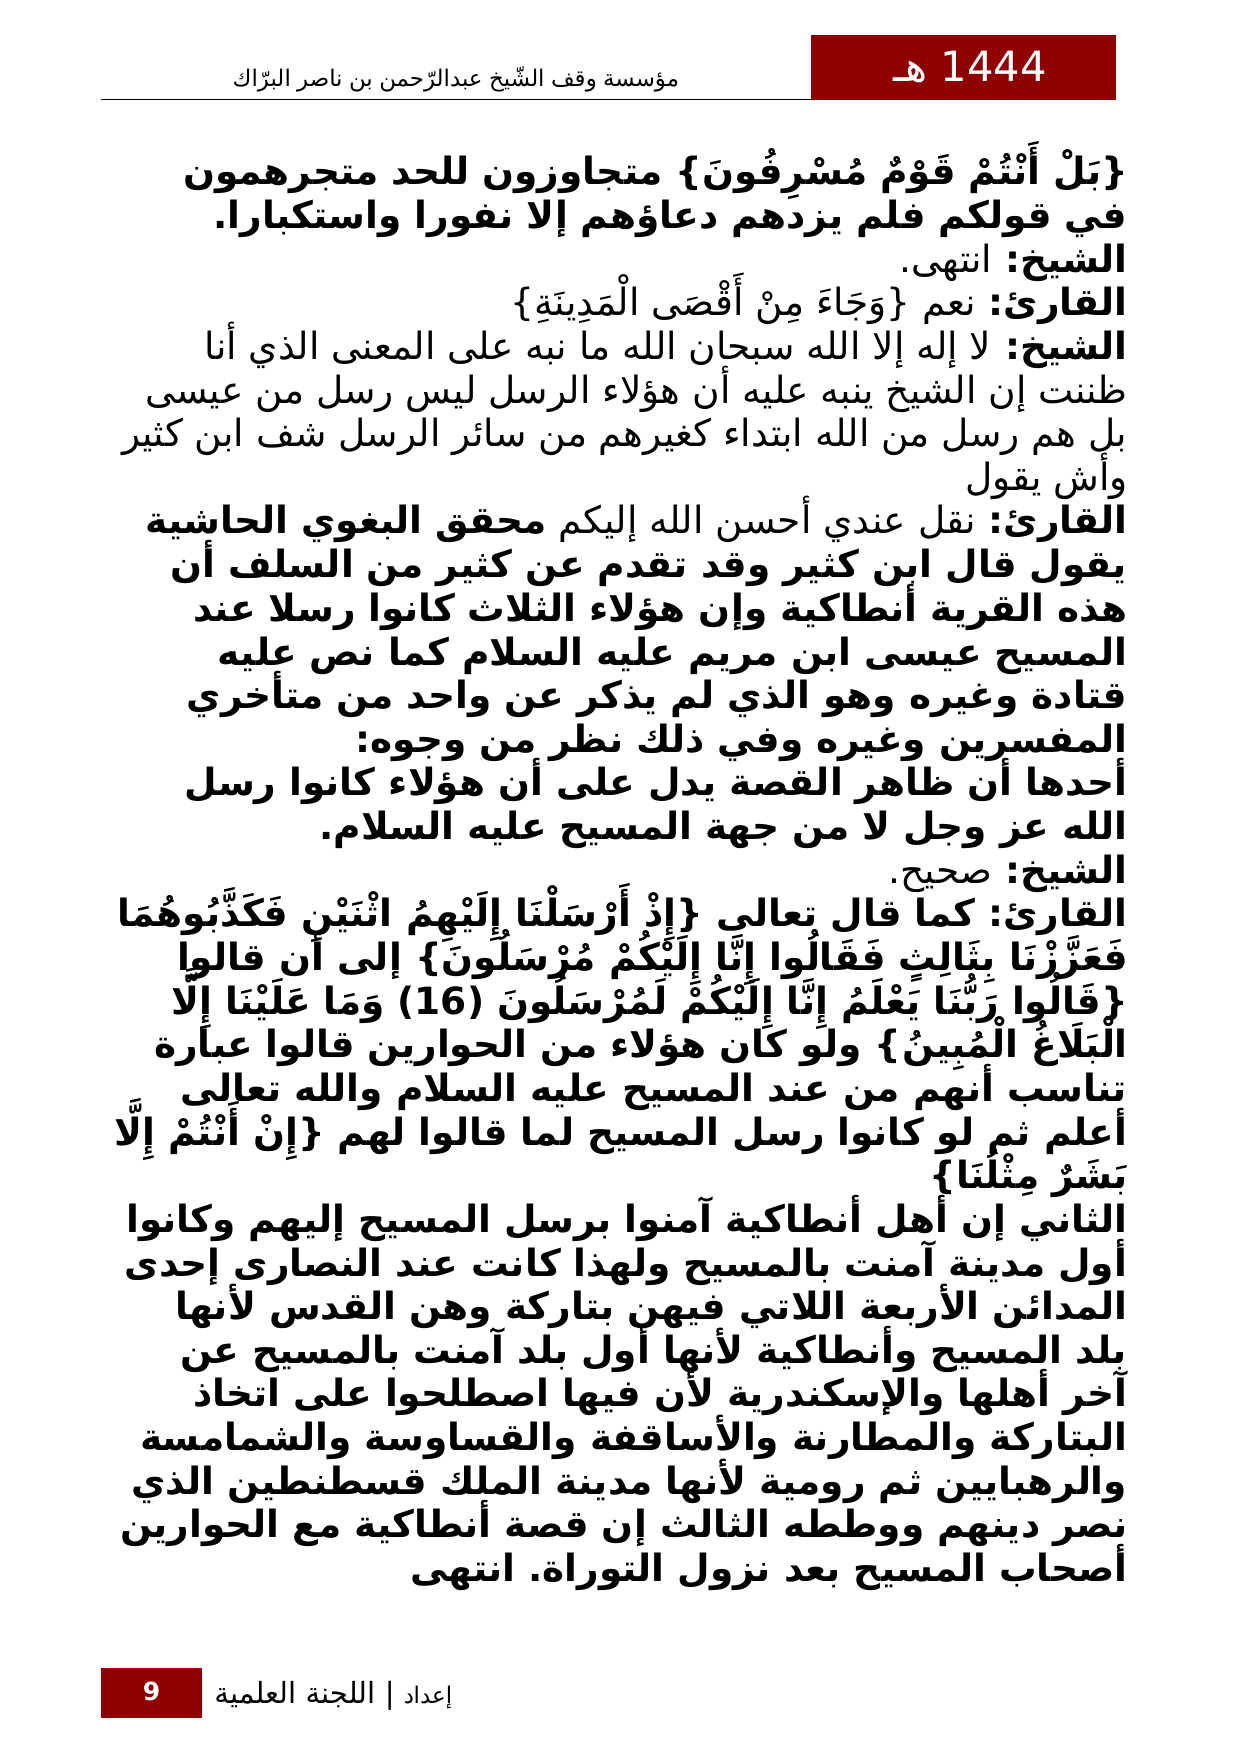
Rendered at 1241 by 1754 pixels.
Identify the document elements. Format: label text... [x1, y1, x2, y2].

text {بَلْ أَنْتُمْ قَوْمٌ مُسْرِفُونَ} متجاوزون للحد متجرهمون في قولكم فلم يزدهم دعاؤهم إلا نفورا واستكبارا. [112, 150, 1128, 237]
text أحدها أن ظاهر القصة يدل على أن هؤلاء كانوا رسل الله عز وجل لا من جهة المسيح عليه السلام. [112, 761, 1128, 848]
text القارئ: نقل عندي أحسن الله إليكم محقق البغوي الحاشية يقول قال ابن كثير وقد تقدم عن كثير من السلف أن هذه القرية أنطاكية وإن هؤلاء الثلاث كانوا رسلا عند المسيح عيسى ابن مريم عليه السلام كما نص عليه قتادة وغيره وهو الذي لم يذكر عن واحد من متأخري المفسرين وغيره وفي ذلك نظر من وجوه: [112, 499, 1128, 761]
text الثاني إن أهل أنطاكية آمنوا برسل المسيح إليهم وكانوا أول مدينة آمنت بالمسيح ولهذا كانت عند النصارى إحدى المدائن الأربعة اللاتي فيهن بتاركة وهن القدس لأنها بلد المسيح وأنطاكية لأنها أول بلد آمنت بالمسيح عن آخر أهلها والإسكندرية لأن فيها اصطلحوا على اتخاذ البتاركة والمطارنة والأساقفة والقساوسة والشمامسة والرهبايين ثم رومية لأنها مدينة الملك قسطنطين الذي نصر دينهم ووططه الثالث إن قصة أنطاكية مع الحوارين أصحاب المسيح بعد نزول التوراة. انتهى [112, 1197, 1128, 1590]
text القارئ: كما قال تعالى {إِذْ أَرْسَلْنَا إِلَيْهِمُ اثْنَيْنِ فَكَذَّبُوهُمَا فَعَزَّزْنَا بِثَالِثٍ فَقَالُوا إِنَّا إِلَيْكُمْ مُرْسَلُونَ} إلى أن قالوا {قَالُوا رَبُّنَا يَعْلَمُ إِنَّا إِلَيْكُمْ لَمُرْسَلُونَ (16) وَمَا عَلَيْنَا إِلَّا الْبَلَاغُ الْمُبِينُ} ولو كان هؤلاء من الحوارين قالوا عبارة تناسب أنهم من عند المسيح عليه السلام والله تعالى أعلم ثم لو كانوا رسل المسيح لما قالوا لهم {إِنْ أَنْتُمْ إِلَّا بَشَرٌ مِثْلُنَا} [112, 892, 1128, 1197]
text القارئ: نعم {وَجَاءَ مِنْ أَقْصَى الْمَدِينَةِ} [112, 281, 1128, 324]
text الشيخ: انتهى. [112, 237, 1128, 281]
text الشيخ: صحيح. [112, 848, 1128, 892]
text الشيخ: لا إله إلا الله سبحان الله ما نبه على المعنى الذي أنا ظننت إن الشيخ ينبه عليه أن هؤلاء الرسل ليس رسل من عيسى بل هم رسل من الله ابتداء كغيرهم من سائر الرسل شف ابن كثير وأش يقول [112, 324, 1128, 499]
